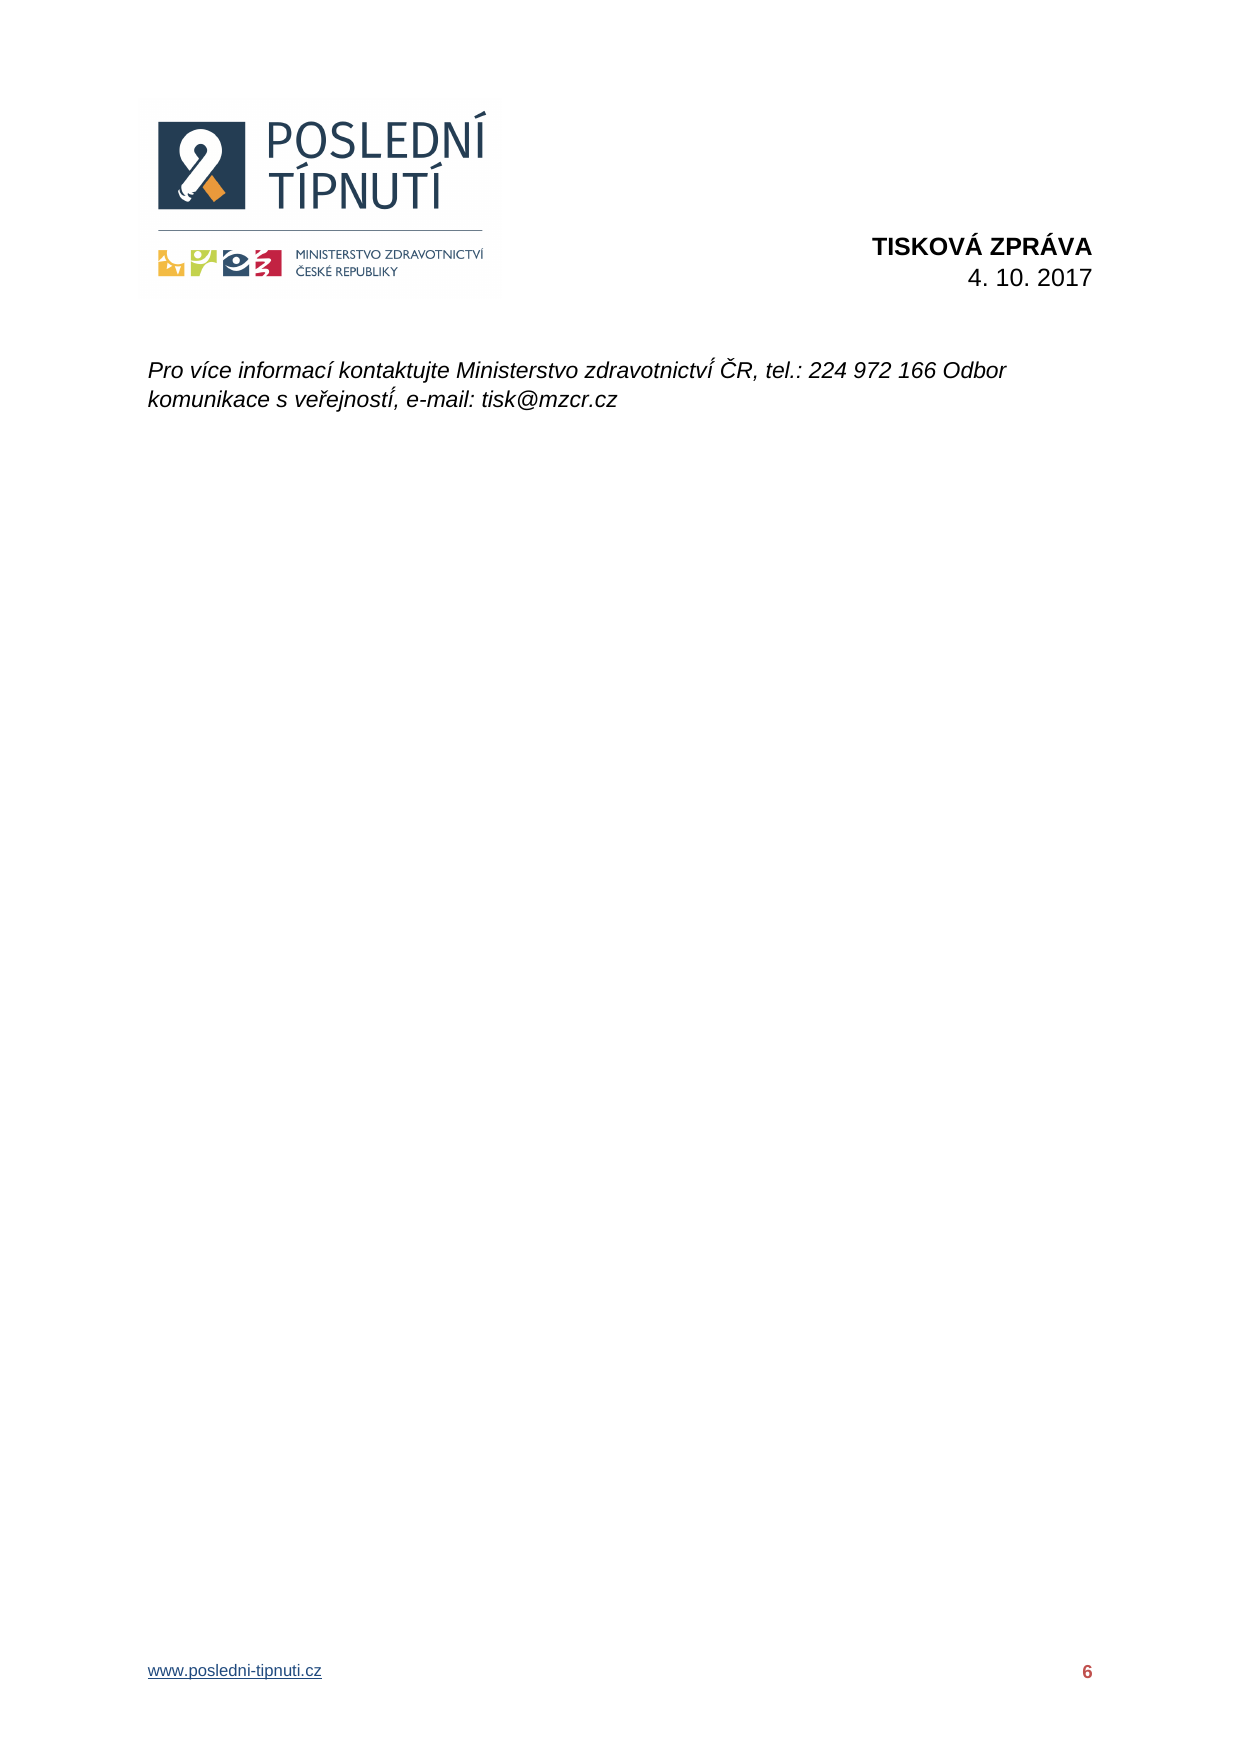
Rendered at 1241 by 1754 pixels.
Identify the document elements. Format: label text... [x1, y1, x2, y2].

picture [138, 98, 502, 299]
text Pro více informací kontaktujte Ministerstvo zdravotnictví́ ČR, tel.: 224 972 166 Odbor komunikace s veřejností́, e-mail: tisk@mzcr.cz [148, 357, 1093, 413]
